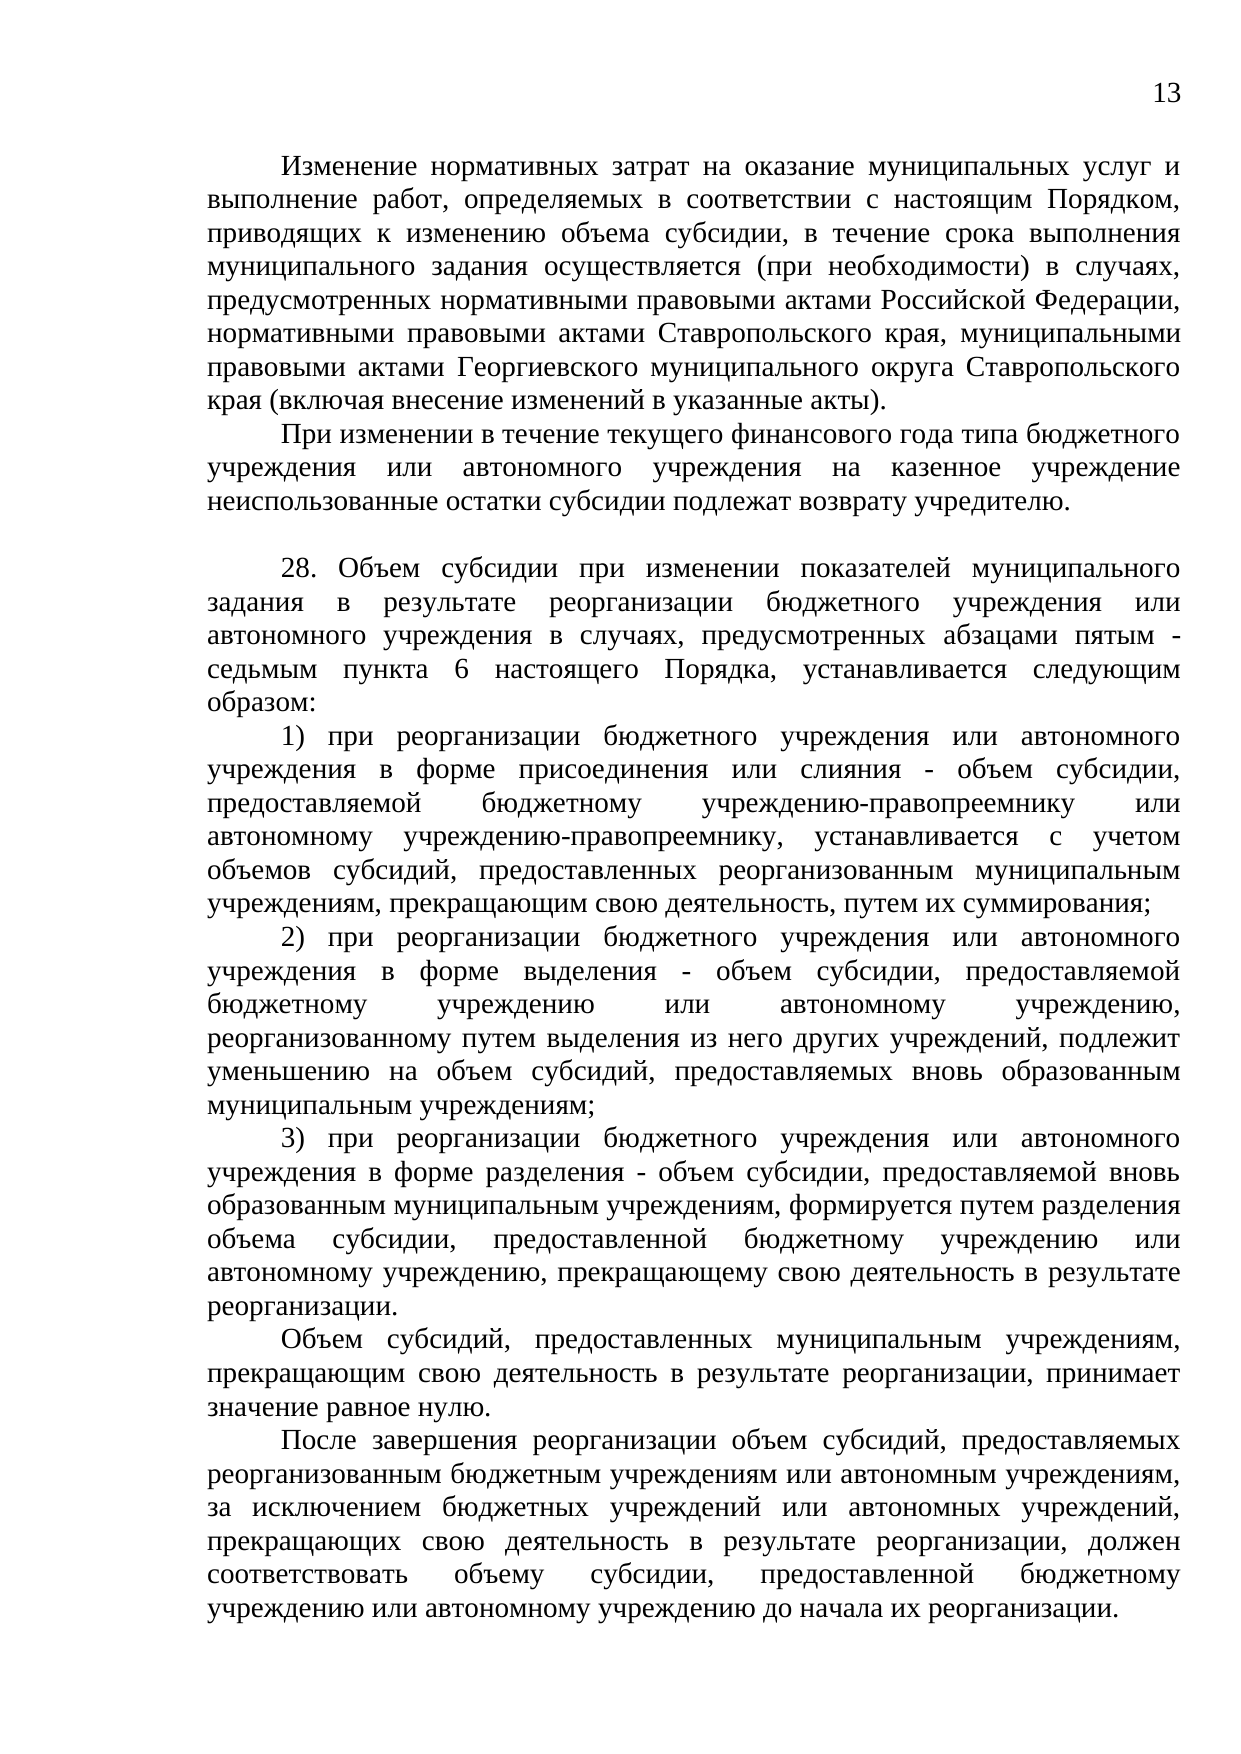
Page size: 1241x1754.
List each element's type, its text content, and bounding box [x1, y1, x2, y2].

text 2) при реорганизации бюджетного учреждения или автономного учреждения в форме выделения - объем субсидии, предоставляемой бюджетному учреждению или автономному учреждению, реорганизованному путем выделения из него других учреждений, подлежит уменьшению на объем субсидий, предоставляемых вновь образованным муниципальным учреждениям; [207, 919, 1181, 1120]
text 3) при реорганизации бюджетного учреждения или автономного учреждения в форме разделения - объем субсидии, предоставляемой вновь образованным муниципальным учреждениям, формируется путем разделения объема субсидии, предоставленной бюджетному учреждению или автономному учреждению, прекращающему свою деятельность в результате реорганизации. [207, 1120, 1181, 1322]
text 1) при реорганизации бюджетного учреждения или автономного учреждения в форме присоединения или слияния - объем субсидии, предоставляемой бюджетному учреждению-правопреемнику или автономному учреждению-правопреемнику, устанавливается с учетом объемов субсидий, предоставленных реорганизованным муниципальным учреждениям, прекращающим свою деятельность, путем их суммирования; [207, 718, 1181, 919]
text Объем субсидий, предоставленных муниципальным учреждениям, прекращающим свою деятельность в результате реорганизации, принимает значение равное нулю. [207, 1322, 1181, 1422]
text После завершения реорганизации объем субсидий, предоставляемых реорганизованным бюджетным учреждениям или автономным учреждениям, за исключением бюджетных учреждений или автономных учреждений, прекращающих свою деятельность в результате реорганизации, должен соответствовать объему субсидии, предоставленной бюджетному учреждению или автономному учреждению до начала их реорганизации. [207, 1422, 1181, 1623]
text При изменении в течение текущего финансового года типа бюджетного учреждения или автономного учреждения на казенное учреждение неиспользованные остатки субсидии подлежат возврату учредителю. [207, 416, 1181, 517]
text Изменение нормативных затрат на оказание муниципальных услуг и выполнение работ, определяемых в соответствии с настоящим Порядком, приводящих к изменению объема субсидии, в течение срока выполнения муниципального задания осуществляется (при необходимости) в случаях, предусмотренных нормативными правовыми актами Российской Федерации, нормативными правовыми актами Ставропольского края, муниципальными правовыми актами Георгиевского муниципального округа Ставропольского края (включая внесение изменений в указанные акты). [207, 148, 1181, 416]
text 28. Объем субсидии при изменении показателей муниципального задания в результате реорганизации бюджетного учреждения или автономного учреждения в случаях, предусмотренных абзацами пятым - седьмым пункта 6 настоящего Порядка, устанавливается следующим образом: [207, 550, 1181, 718]
